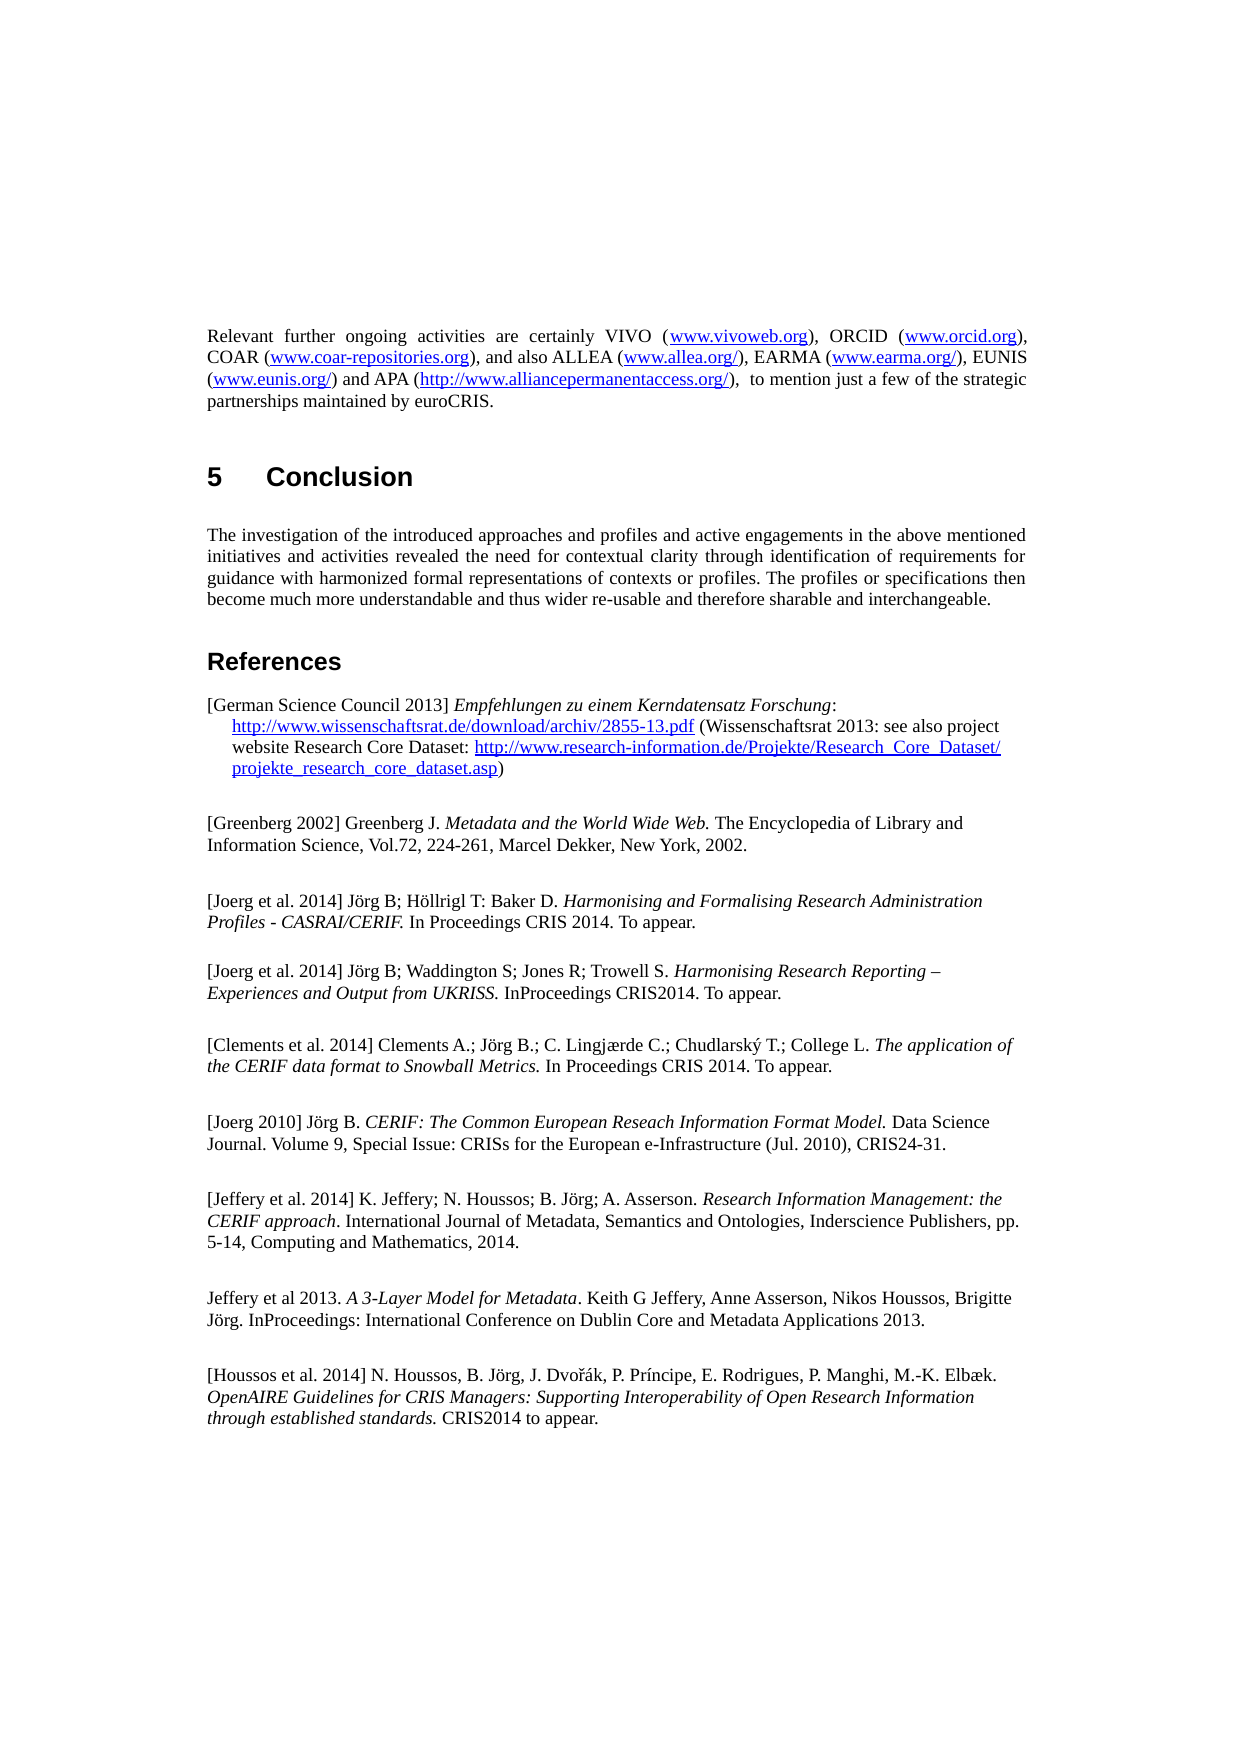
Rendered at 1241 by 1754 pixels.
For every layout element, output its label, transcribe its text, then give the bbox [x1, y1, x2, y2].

text Relevant further ongoing activities are certainly VIVO (www.vivoweb.org), ORCID (www.orcid.org), COAR (www.coar-repositories.org), and also ALLEA (www.allea.org/), EARMA (www.earma.org/), EUNIS (www.eunis.org/) and APA (http://www.alliancepermanentaccess.org/), to mention just a few of the strategic partnerships maintained by euroCRIS. [207, 325, 1028, 411]
text [Joerg 2010] Jörg B. CERIF: The Common European Reseach Information Format Model. Data Science Journal. Volume 9, Special Issue: CRISs for the European e-Infrastructure (Jul. 2010), CRIS24-31. [207, 1111, 1028, 1154]
text [Houssos et al. 2014] N. Houssos, B. Jörg, J. Dvořák, P. Príncipe, E. Rodrigues, P. Manghi, M.-K. Elbæk. OpenAIRE Guidelines for CRIS Managers: Supporting Interoperability of Open Research Information through established standards. CRIS2014 to appear. [207, 1364, 1028, 1429]
subtitle Conclusion [207, 461, 1028, 492]
text Jeffery et al 2013. A 3-Layer Model for Metadata. Keith G Jeffery, Anne Asserson, Nikos Houssos, Brigitte Jörg. InProceedings: International Conference on Dublin Core and Metadata Applications 2013. [207, 1287, 1028, 1330]
subtitle References [207, 647, 1028, 676]
text [German Science Council 2013] Empfehlungen zu einem Kerndatensatz Forschung: http://www.wissenschaftsrat.de/download/archiv/2855-13.pdf (Wissenschaftsrat 2013: see also project website Research Core Dataset: http://www.research-information.de/Projekte/Research_Core_Dataset/projekte_research_core_dataset.asp) [207, 695, 1028, 778]
text [Joerg et al. 2014] Jörg B; Höllrigl T: Baker D. Harmonising and Formalising Research Administration Profiles - CASRAI/CERIF. In Proceedings CRIS 2014. To appear. [207, 889, 1028, 933]
text [Clements et al. 2014] Clements A.; Jörg B.; C. Lingjærde C.; Chudlarský T.; College L. The application of the CERIF data format to Snowball Metrics. In Proceedings CRIS 2014. To appear. [207, 1034, 1028, 1077]
text [Joerg et al. 2014] Jörg B; Waddington S; Jones R; Trowell S. Harmonising Research Reporting – Experiences and Output from UKRISS. InProceedings CRIS2014. To appear. [207, 939, 1028, 1028]
text The investigation of the introduced approaches and profiles and active engagements in the above mentioned initiatives and activities revealed the need for contextual clarity through identification of requirements for guidance with harmonized formal representations of contexts or profiles. The profiles or specifications then become much more understandable and thus wider re-usable and therefore sharable and interchangeable. [207, 524, 1028, 610]
text [Jeffery et al. 2014] K. Jeffery; N. Houssos; B. Jörg; A. Asserson. Research Information Management: the CERIF approach. International Journal of Metadata, Semantics and Ontologies, Inderscience Publishers, pp. 5-14, Computing and Mathematics, 2014. [207, 1188, 1028, 1253]
text [Greenberg 2002] Greenberg J. Metadata and the World Wide Web. The Encyclopedia of Library and Information Science, Vol.72, 224-261, Marcel Dekker, New York, 2002. [207, 812, 1028, 855]
